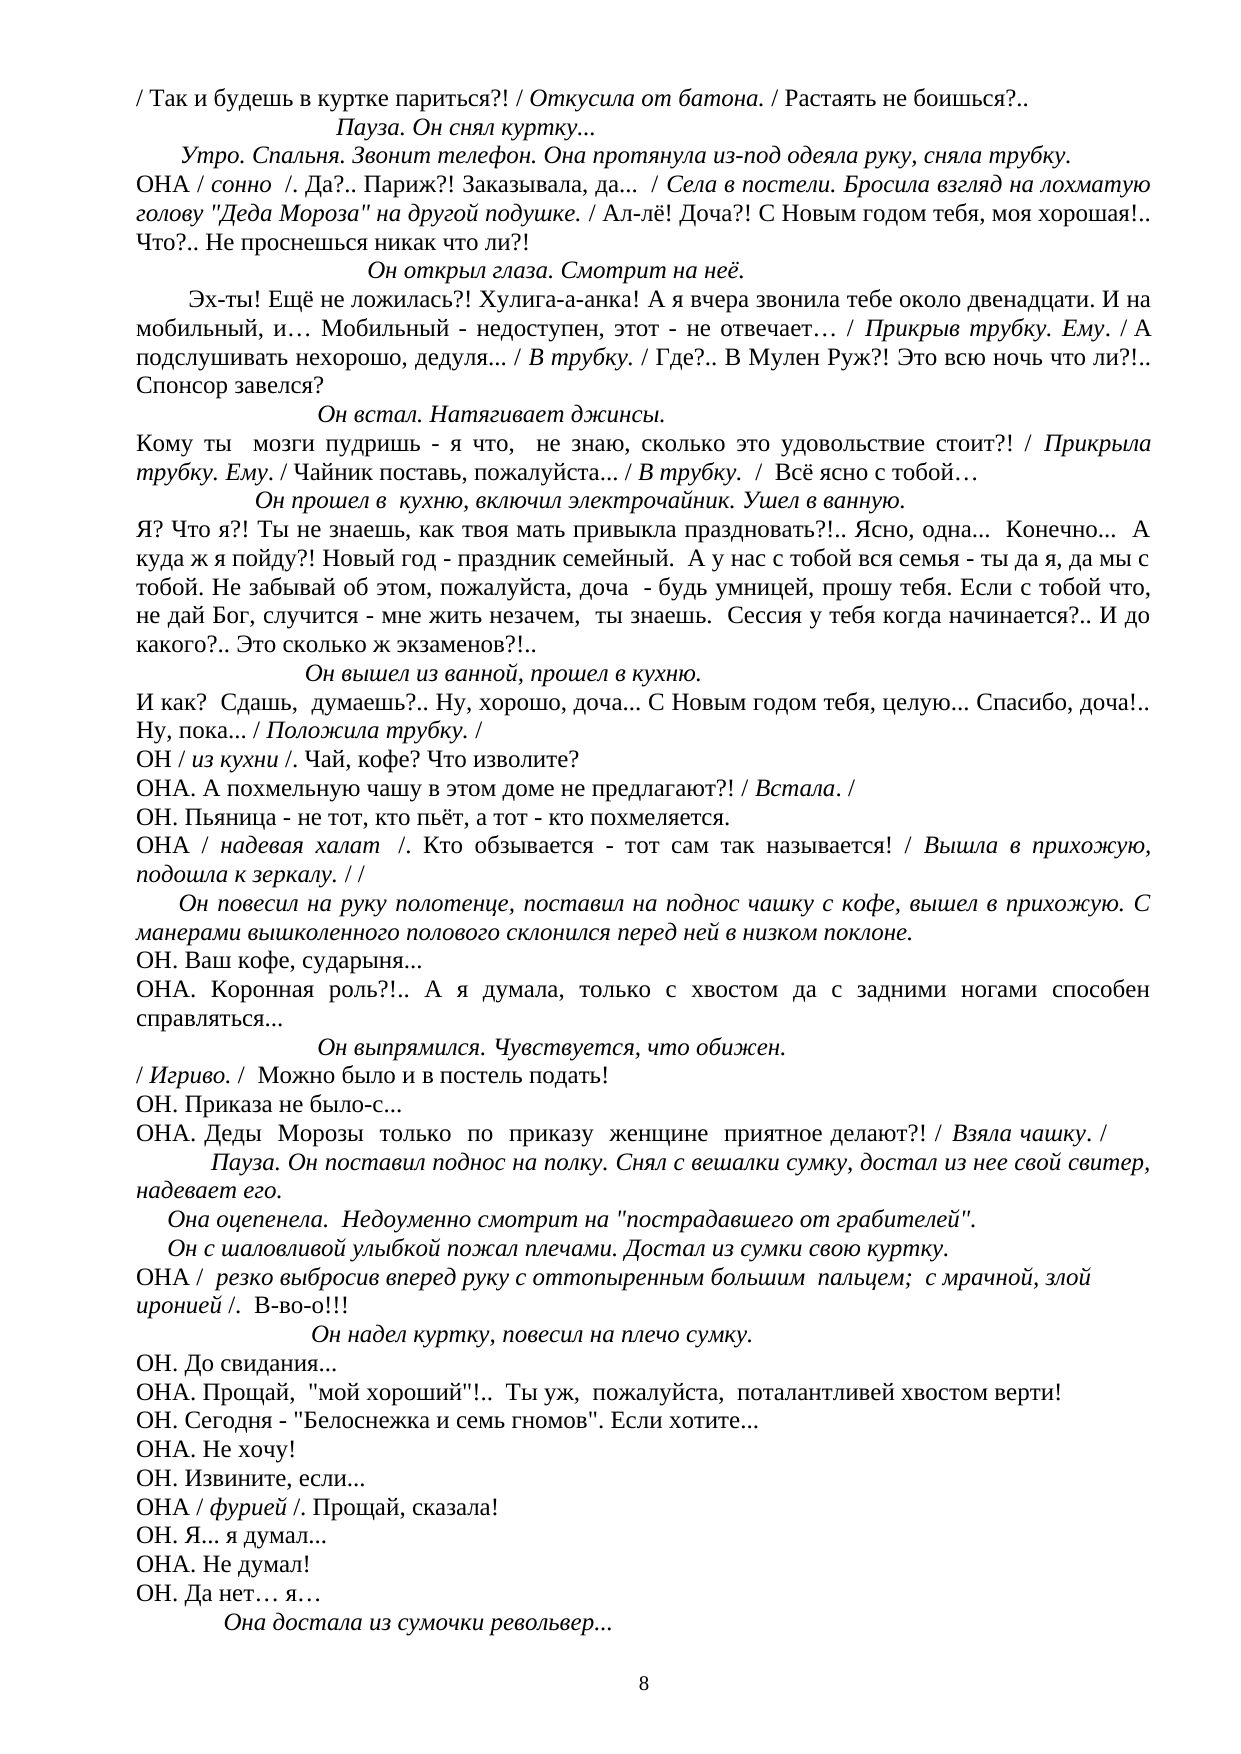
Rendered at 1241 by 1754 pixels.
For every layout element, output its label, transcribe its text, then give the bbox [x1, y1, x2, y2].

text И как? Сдашь, думаешь?.. Ну, хорошо, доча... С Новым годом тебя, целую... Спасибо, доча!.. Ну, пока... / Положила трубку. / [136, 687, 1152, 744]
text ОНА. А похмельную чашу в этом доме не предлагают?! / Встала. / [136, 773, 1152, 802]
text ОН. Извините, если... [136, 1463, 1152, 1492]
text ОН. Да нет… я… [136, 1578, 1152, 1607]
text Эх-ты! Ещё не ложилась?! Хулига-а-анка! А я вчера звонила тебе около двенадцати. И на мобильный, и… Мобильный - недоступен, этот - не отвечает… / Прикрыв трубку. Ему. / А подслушивать нехорошо, дедуля... / В трубку. / Где?.. В Мулен Руж?! Это всю ночь что ли?!.. Спонсор завелся? [136, 284, 1152, 399]
text ОНА. Коронная роль?!.. А я думала, только с хвостом да с задними ногами способен справляться... [136, 974, 1152, 1032]
text Она оцепенела. Недоуменно смотрит на "пострадавшего от грабителей". [136, 1204, 1152, 1233]
text Утро. Спальня. Звонит телефон. Она протянула из-под одеяла руку, сняла трубку. [136, 141, 1152, 169]
text Он надел куртку, повесил на плечо сумку. [136, 1319, 1152, 1348]
text ОН. До свидания... [136, 1348, 1152, 1377]
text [136, 83, 1152, 112]
text ОНА / надевая халат /. Кто обзывается - тот сам так называется! / Вышла в прихожую, подошла к зеркалу. / / [136, 831, 1152, 888]
text ОН. Приказа не было-с... [136, 1089, 1152, 1118]
text ОНА. Не думал! [136, 1549, 1152, 1578]
text / Игриво. / Можно было и в постель подать! [136, 1061, 1152, 1089]
text иронией /. В-во-о!!! [136, 1291, 1152, 1319]
text ОНА / фурией /. Прощай, сказала! [136, 1492, 1152, 1521]
text Он прошел в кухню, включил электрочайник. Ушел в ванную. [136, 486, 1152, 514]
text ОН. Ваш кофе, сударыня... [136, 946, 1152, 974]
text ОНА. Прощай, "мой хороший"!.. Ты уж, пожалуйста, поталантливей хвостом верти! [136, 1377, 1152, 1406]
text Он выпрямился. Чувствуется, что обижен. [136, 1032, 1152, 1061]
text ОН. Я... я думал... [136, 1521, 1152, 1549]
text Я? Что я?! Ты не знаешь, как твоя мать привыкла праздновать?!.. Ясно, одна... Конечно... А куда ж я пойду?! Новый год - праздник семейный. А у нас с тобой вся семья - ты да я, да мы с тобой. Не забывай об этом, пожалуйста, доча - будь умницей, прошу тебя. Если с тобой что, не дай Бог, случится - мне жить незачем, ты знаешь. Сессия у тебя когда начинается?.. И до какого?.. Это сколько ж экзаменов?!.. [136, 514, 1152, 658]
text Он открыл глаза. Смотрит на неё. [136, 256, 1152, 284]
text ОН / из кухни /. Чай, кофе? Что изволите? [136, 744, 1152, 773]
text ОН. Пьяница - не тот, кто пьёт, а тот - кто похмеляется. [136, 802, 1152, 831]
text ОНА. Деды Морозы только по приказу женщине приятное делают?! / Взяла чашку. / Пауза. Он поставил поднос на полку. Снял с вешалки сумку, достал из нее свой свитер, надевает его. [136, 1118, 1152, 1204]
text Он встал. Натягивает джинсы. [136, 399, 1152, 428]
text ОНА / резко выбросив вперед руку с оттопыренным большим пальцем; с мрачной, злой [136, 1262, 1152, 1291]
text ОНА / сонно /. Да?.. Париж?! Заказывала, да... / Села в постели. Бросила взгляд на лохматую голову "Деда Мороза" на другой подушке. / Ал-лё! Доча?! С Новым годом тебя, моя хорошая!.. Что?.. Не проснешься никак что ли?! [136, 169, 1152, 256]
text Он вышел из ванной, прошел в кухню. [136, 658, 1152, 687]
text Пауза. Он снял куртку... [136, 112, 1152, 141]
text ОНА. Не хочу! [136, 1434, 1152, 1463]
text Он с шаловливой улыбкой пожал плечами. Достал из сумки свою куртку. [136, 1233, 1152, 1262]
text Он повесил на руку полотенце, поставил на поднос чашку с кофе, вышел в прихожую. С манерами вышколенного полового склонился перед ней в низком поклоне. [136, 888, 1152, 946]
text ОН. Сегодня - "Белоснежка и семь гномов". Если хотите... [136, 1406, 1152, 1434]
text Кому ты мозги пудришь - я что, не знаю, сколько это удовольствие стоит?! / Прикрыла трубку. Ему. / Чайник поставь, пожалуйста... / В трубку. / Всё ясно с тобой… [136, 428, 1152, 486]
text Она достала из сумочки револьвер... [136, 1607, 1152, 1636]
